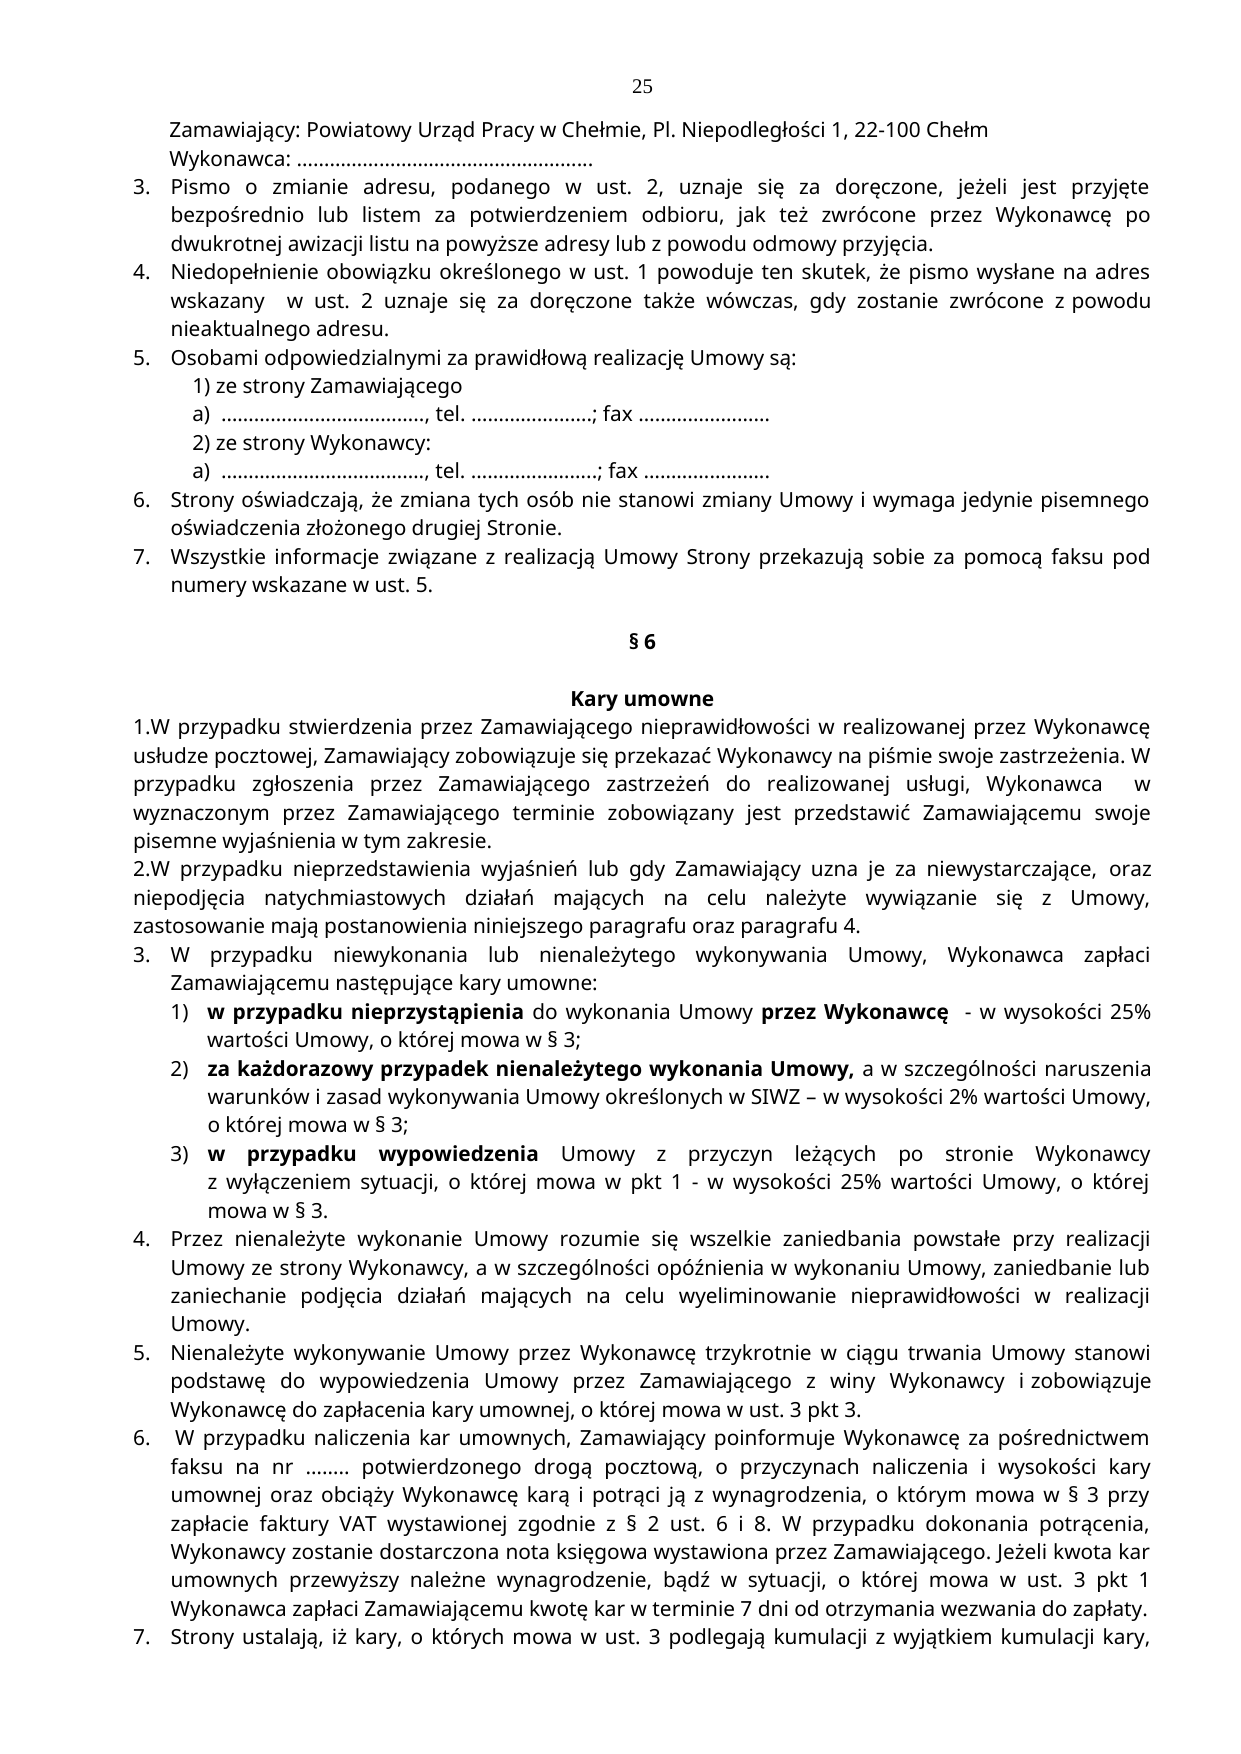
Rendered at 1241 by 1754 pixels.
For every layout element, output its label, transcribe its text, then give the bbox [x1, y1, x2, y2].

text Zamawiający: Powiatowy Urząd Pracy w Chełmie, Pl. Niepodległości 1, 22-100 Chełm [164, 115, 1152, 144]
text a) ……………..……………….., tel. ………………….; fax …………………… [192, 399, 1152, 428]
list za każdorazowy przypadek nienależytego wykonania Umowy, a w szczególności naruszenia warunków i zasad wykonywania Umowy określonych w SIWZ – w wysokości 2% wartości Umowy, o której mowa w § 3; [170, 1054, 1152, 1139]
text 2) ze strony Wykonawcy: [192, 428, 1152, 456]
text 6. W przypadku naliczenia kar umownych, Zamawiający poinformuje Wykonawcę za pośrednictwem faksu na nr …….. potwierdzonego drogą pocztową, o przyczynach naliczenia i wysokości kary umownej oraz obciąży Wykonawcę karą i potrąci ją z wynagrodzenia, o którym mowa w § 3 przy zapłacie faktury VAT wystawionej zgodnie z § 2 ust. 6 i 8. W przypadku dokonania potrącenia, Wykonawcy zostanie dostarczona nota księgowa wystawiona przez Zamawiającego. Jeżeli kwota kar umownych przewyższy należne wynagrodzenie, bądź w sytuacji, o której mowa w ust. 3 pkt 1 Wykonawca zapłaci Zamawiającemu kwotę kar w terminie 7 dni od otrzymania wezwania do zapłaty. [133, 1423, 1152, 1622]
text 1.W przypadku stwierdzenia przez Zamawiającego nieprawidłowości w realizowanej przez Wykonawcę usłudze pocztowej, Zamawiający zobowiązuje się przekazać Wykonawcy na piśmie swoje zastrzeżenia. W przypadku zgłoszenia przez Zamawiającego zastrzeżeń do realizowanej usługi, Wykonawca w wyznaczonym przez Zamawiającego terminie zobowiązany jest przedstawić Zamawiającemu swoje pisemne wyjaśnienia w tym zakresie. [133, 712, 1152, 854]
text 1) ze strony Zamawiającego [192, 371, 1152, 399]
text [133, 1622, 1152, 1651]
text 5. Nienależyte wykonywanie Umowy przez Wykonawcę trzykrotnie w ciągu trwania Umowy stanowi podstawę do wypowiedzenia Umowy przez Zamawiającego z winy Wykonawcy i zobowiązuje Wykonawcę do zapłacenia kary umownej, o której mowa w ust. 3 pkt 3. [133, 1338, 1152, 1423]
text 5. Osobami odpowiedzialnymi za prawidłową realizację Umowy są: [133, 343, 1152, 371]
text 6. Strony oświadczają, że zmiana tych osób nie stanowi zmiany Umowy i wymaga jedynie pisemnego oświadczenia złożonego drugiej Stronie. [133, 485, 1152, 542]
text a) ………………………………., tel. …………………..; fax ………………….. [192, 456, 1152, 485]
text 3. W przypadku niewykonania lub nienależytego wykonywania Umowy, Wykonawca zapłaci Zamawiającemu następujące kary umowne: [133, 940, 1152, 997]
list Niedopełnienie obowiązku określonego w ust. 1 powoduje ten skutek, że pismo wysłane na adres wskazany w ust. 2 uznaje się za doręczone także wówczas, gdy zostanie zwrócone z powodu nieaktualnego adresu. [133, 257, 1152, 343]
text Wykonawca: ……………………………………………... [164, 144, 1152, 172]
text 7. Wszystkie informacje związane z realizacją Umowy Strony przekazują sobie za pomocą faksu pod numery wskazane w ust. 5. [133, 542, 1152, 599]
text 1) w przypadku nieprzystąpienia do wykonania Umowy przez Wykonawcę - w wysokości 25% wartości Umowy, o której mowa w § 3; [170, 997, 1152, 1054]
list Pismo o zmianie adresu, podanego w ust. 2, uznaje się za doręczone, jeżeli jest przyjęte bezpośrednio lub listem za potwierdzeniem odbioru, jak też zwrócone przez Wykonawcę po dwukrotnej awizacji listu na powyższe adresy lub z powodu odmowy przyjęcia. [133, 172, 1152, 257]
text Kary umowne [133, 684, 1152, 712]
list w przypadku wypowiedzenia Umowy z przyczyn leżących po stronie Wykonawcy z wyłączeniem sytuacji, o której mowa w pkt 1 - w wysokości 25% wartości Umowy, o której mowa w § 3. [170, 1139, 1152, 1224]
text 4. Przez nienależyte wykonanie Umowy rozumie się wszelkie zaniedbania powstałe przy realizacji Umowy ze strony Wykonawcy, a w szczególności opóźnienia w wykonaniu Umowy, zaniedbanie lub zaniechanie podjęcia działań mających na celu wyeliminowanie nieprawidłowości w realizacji Umowy. [133, 1224, 1152, 1338]
text § 6 [133, 627, 1152, 656]
text 2.W przypadku nieprzedstawienia wyjaśnień lub gdy Zamawiający uzna je za niewystarczające, oraz niepodjęcia natychmiastowych działań mających na celu należyte wywiązanie się z Umowy, zastosowanie mają postanowienia niniejszego paragrafu oraz paragrafu 4. [133, 854, 1152, 940]
